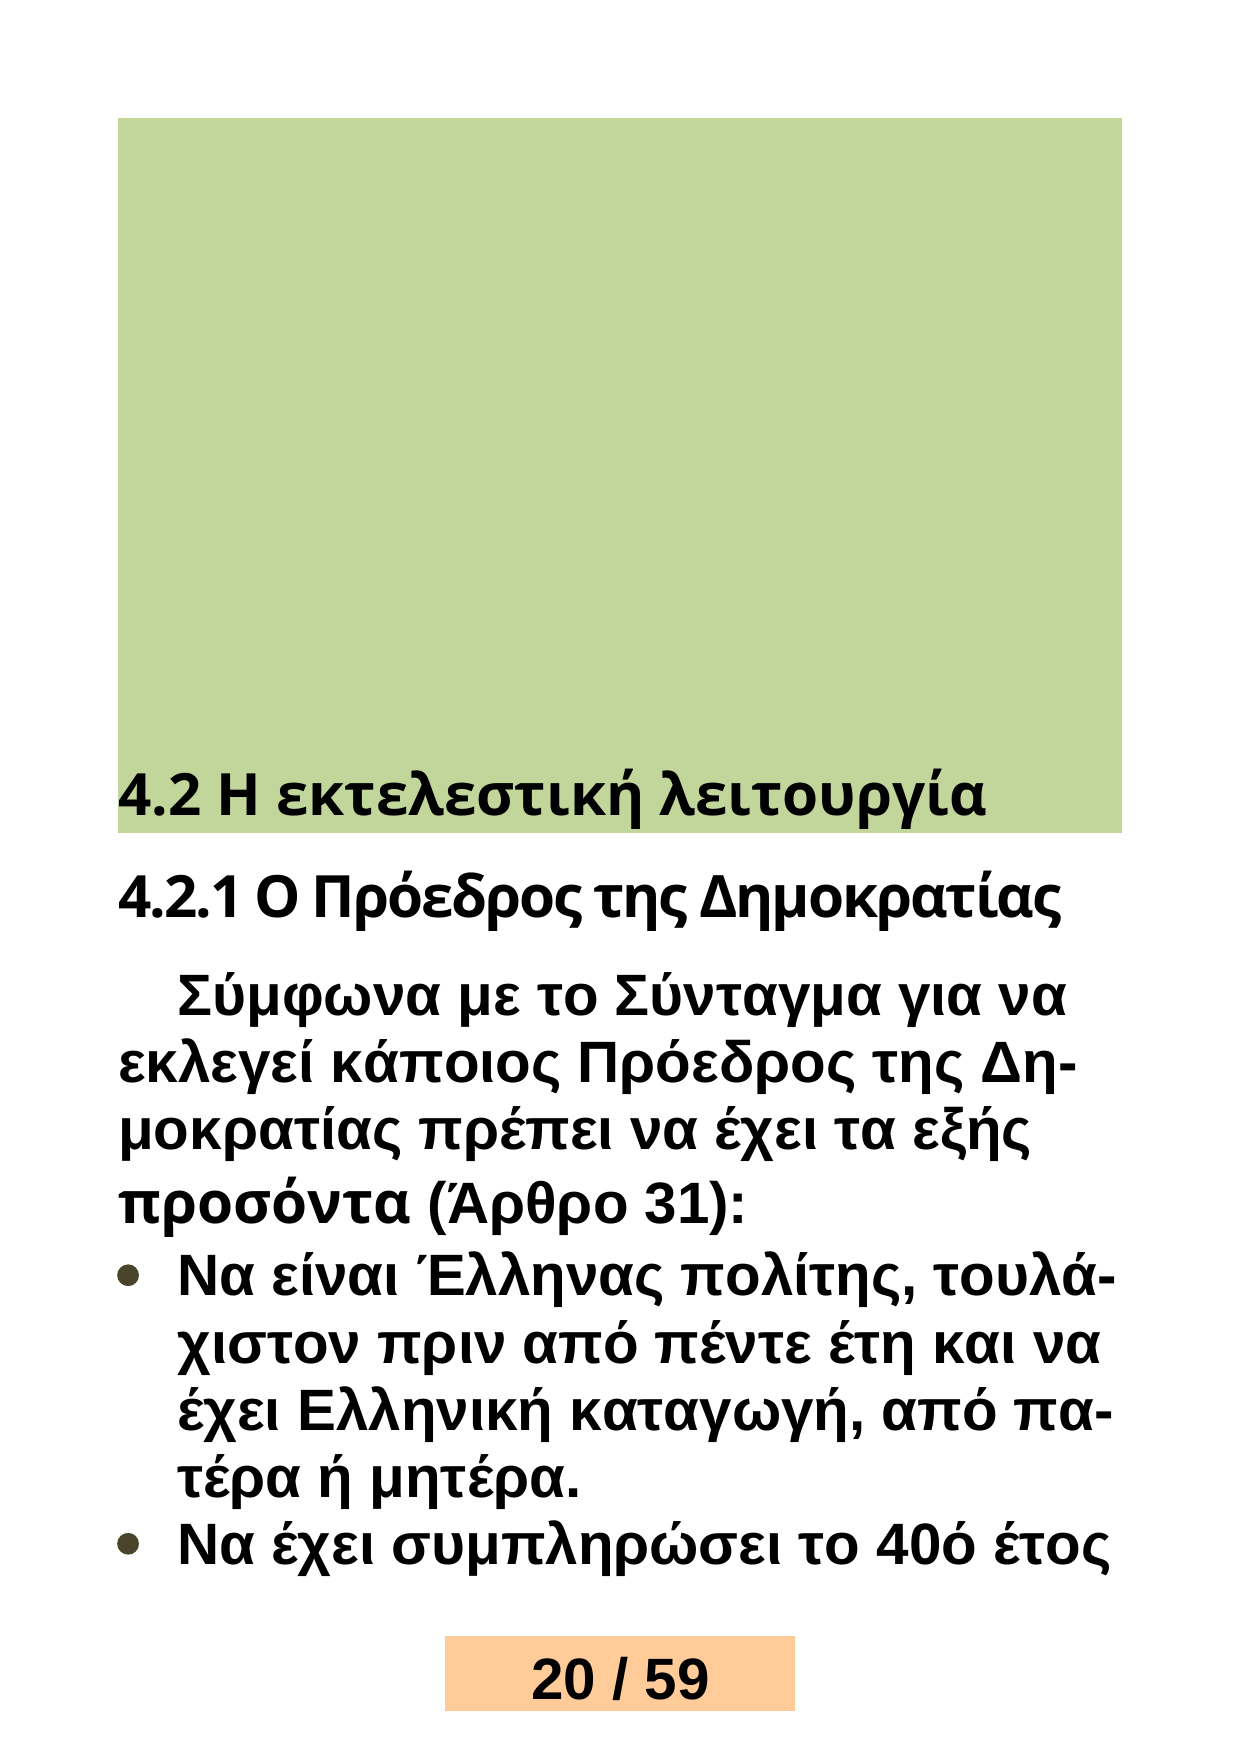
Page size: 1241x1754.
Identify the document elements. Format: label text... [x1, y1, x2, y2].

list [118, 1509, 1122, 1577]
text Σύμφωνα με το Σύνταγμα για να εκλεγεί κάποιος Πρόεδρος της Δη-μοκρατίας πρέπει να έχει τα εξής προσόντα (Άρθρο 31): [118, 960, 1122, 1241]
list Να είναι Έλληνας πολίτης, τουλά-χιστον πριν από πέντε έτη και να έχει Ελληνική καταγωγή, από πα-τέρα ή μητέρα. [118, 1241, 1122, 1509]
text 4.2.1 Ο Πρόεδρος της Δημοκρατίας [118, 855, 1122, 935]
text 4.2 Η εκτελεστική λειτουργία [118, 753, 1122, 833]
